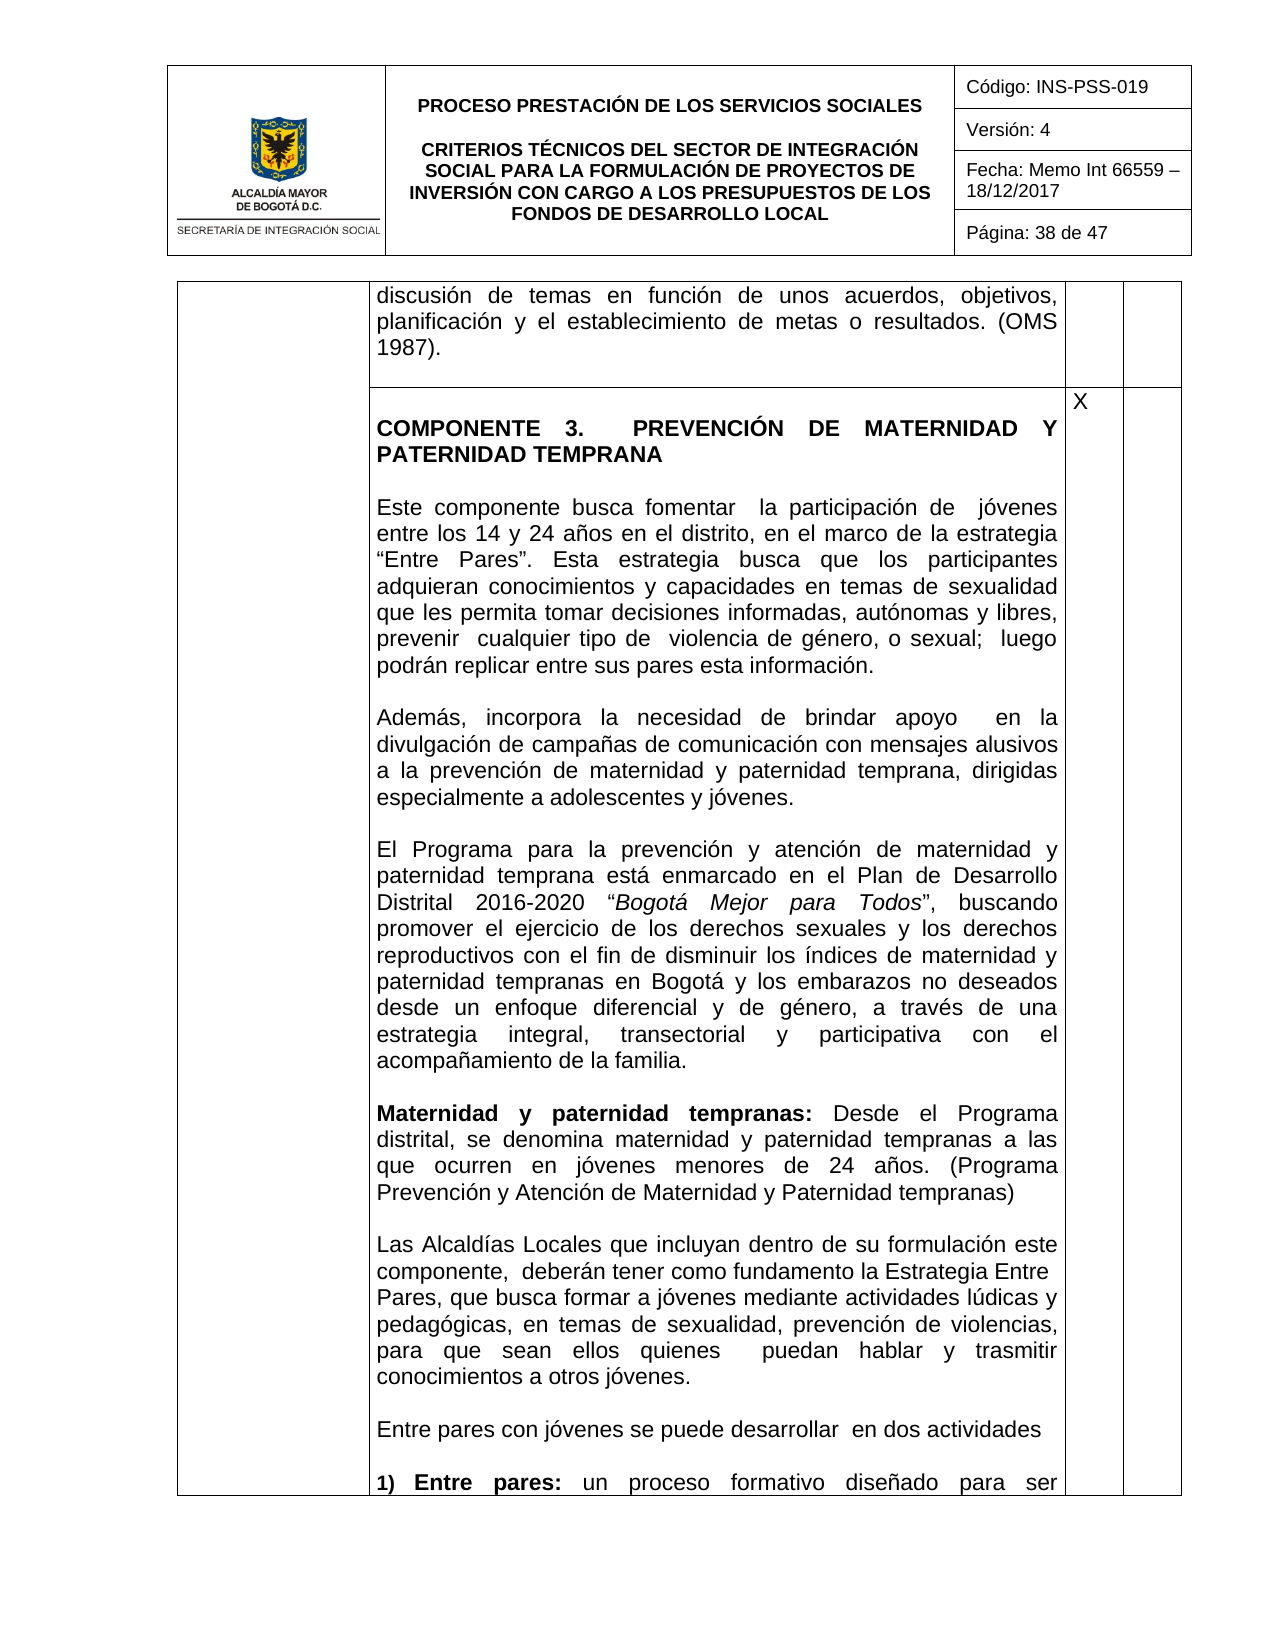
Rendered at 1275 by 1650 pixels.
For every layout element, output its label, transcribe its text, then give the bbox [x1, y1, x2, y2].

table_cell X [1066, 282, 1123, 387]
table_cell X [1066, 388, 1123, 1495]
table_cell [1124, 388, 1181, 1495]
table_cell [1124, 282, 1181, 387]
picture [176, 117, 381, 234]
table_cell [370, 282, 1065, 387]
